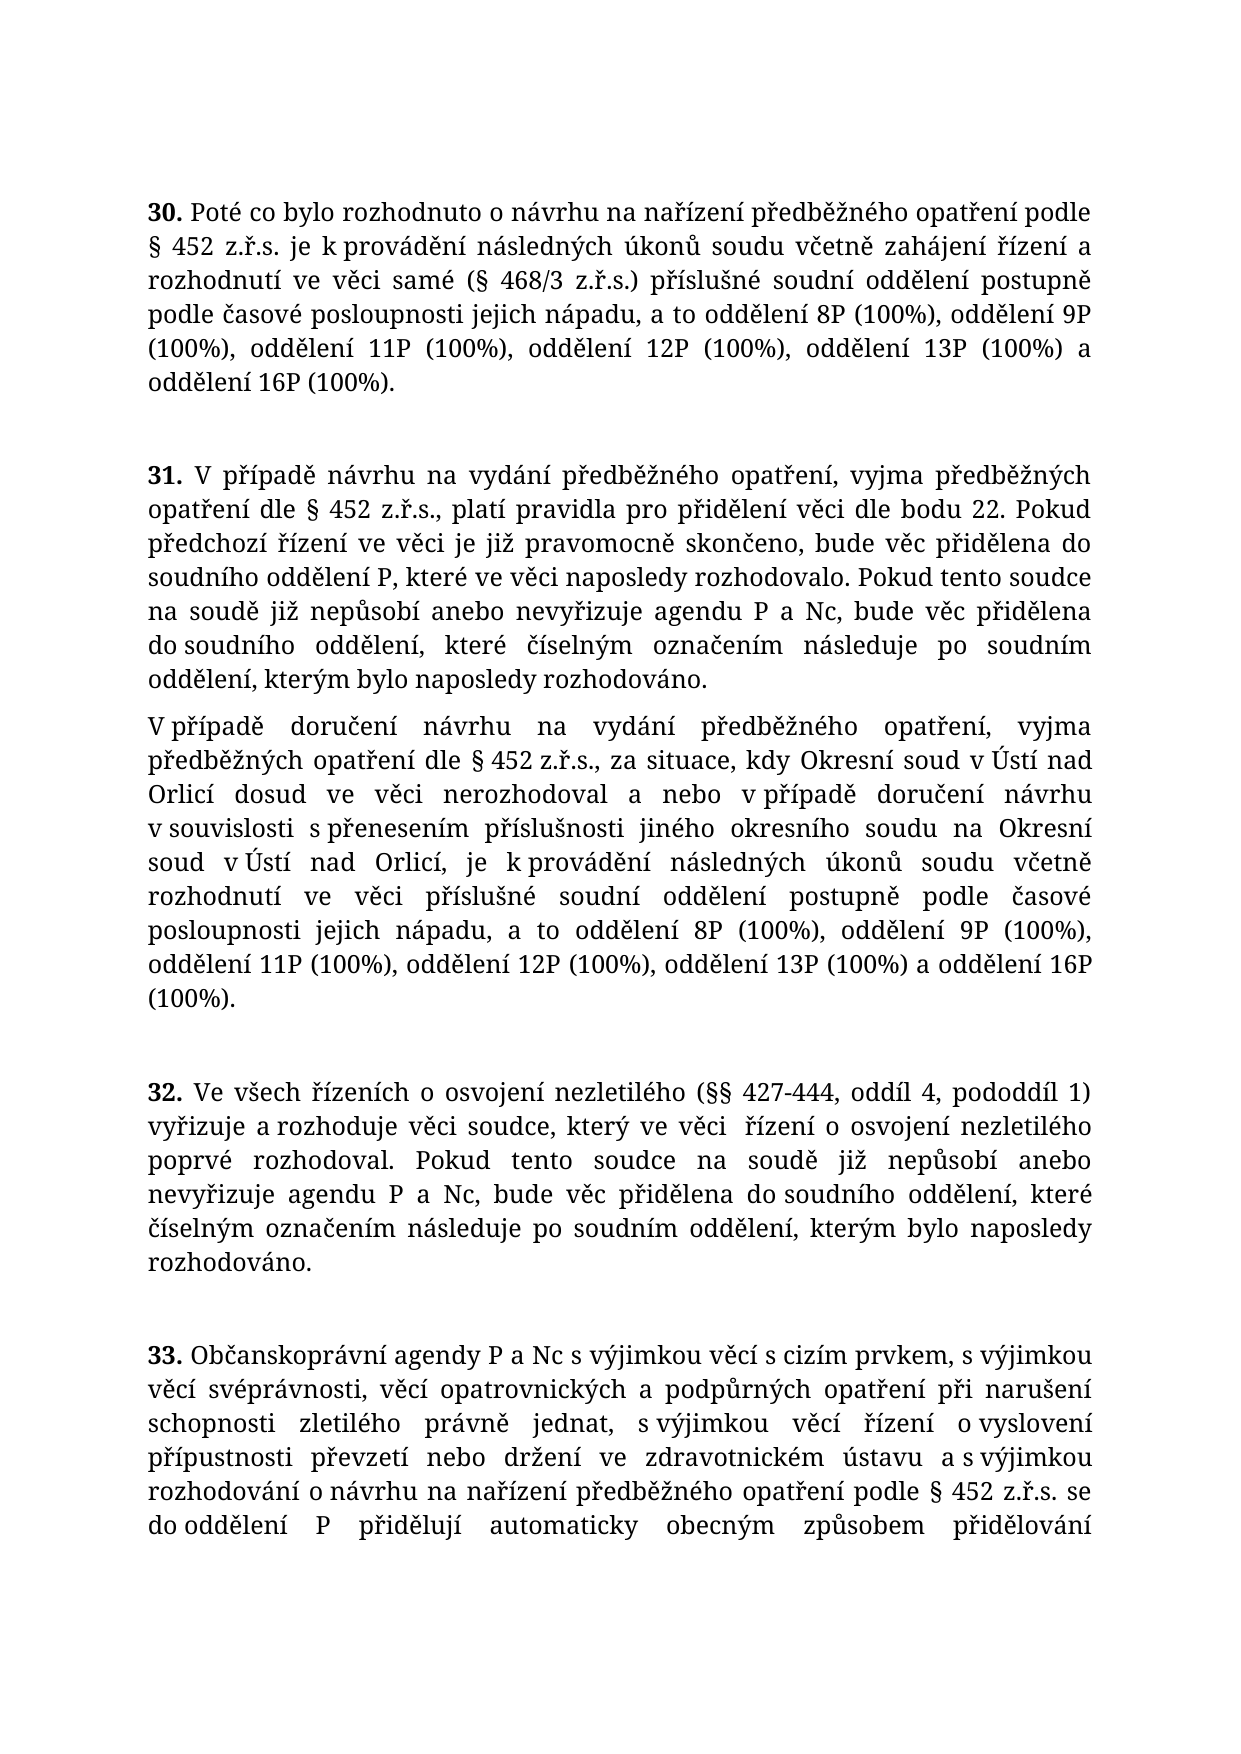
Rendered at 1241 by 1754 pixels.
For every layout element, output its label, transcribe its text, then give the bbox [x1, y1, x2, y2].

text 31. V případě návrhu na vydání předběžného opatření, vyjma předběžných opatření dle § 452 z.ř.s., platí pravidla pro přidělení věci dle bodu 22. Pokud předchozí řízení ve věci je již pravomocně skončeno, bude věc přidělena do soudního oddělení P, které ve věci naposledy rozhodovalo. Pokud tento soudce na soudě již nepůsobí anebo nevyřizuje agendu P a Nc, bude věc přidělena do soudního oddělení, které číselným označením následuje po soudním oddělení, kterým bylo naposledy rozhodováno. [148, 458, 1093, 696]
list 30. Poté co bylo rozhodnuto o návrhu na nařízení předběžného opatření podle § 452 z.ř.s. je k provádění následných úkonů soudu včetně zahájení řízení a rozhodnutí ve věci samé (§ 468/3 z.ř.s.) příslušné soudní oddělení postupně podle časové posloupnosti jejich nápadu, a to oddělení 8P (100%), oddělení 9P (100%), oddělení 11P (100%), oddělení 12P (100%), oddělení 13P (100%) a oddělení 16P (100%). [148, 194, 1093, 398]
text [148, 1338, 1093, 1542]
list V případě doručení návrhu na vydání předběžného opatření, vyjma předběžných opatření dle § 452 z.ř.s., za situace, kdy Okresní soud v Ústí nad Orlicí dosud ve věci nerozhodoval a nebo v případě doručení návrhu v souvislosti s přenesením příslušnosti jiného okresního soudu na Okresní soud v Ústí nad Orlicí, je k provádění následných úkonů soudu včetně rozhodnutí ve věci příslušné soudní oddělení postupně podle časové posloupnosti jejich nápadu, a to oddělení 8P (100%), oddělení 9P (100%), oddělení 11P (100%), oddělení 12P (100%), oddělení 13P (100%) a oddělení 16P (100%). [148, 708, 1093, 1015]
list 32. Ve všech řízeních o osvojení nezletilého (§§ 427-444, oddíl 4, pododdíl 1) vyřizuje a rozhoduje věci soudce, který ve věci řízení o osvojení nezletilého poprvé rozhodoval. Pokud tento soudce na soudě již nepůsobí anebo nevyřizuje agendu P a Nc, bude věc přidělena do soudního oddělení, které číselným označením následuje po soudním oddělení, kterým bylo naposledy rozhodováno. [148, 1074, 1093, 1278]
